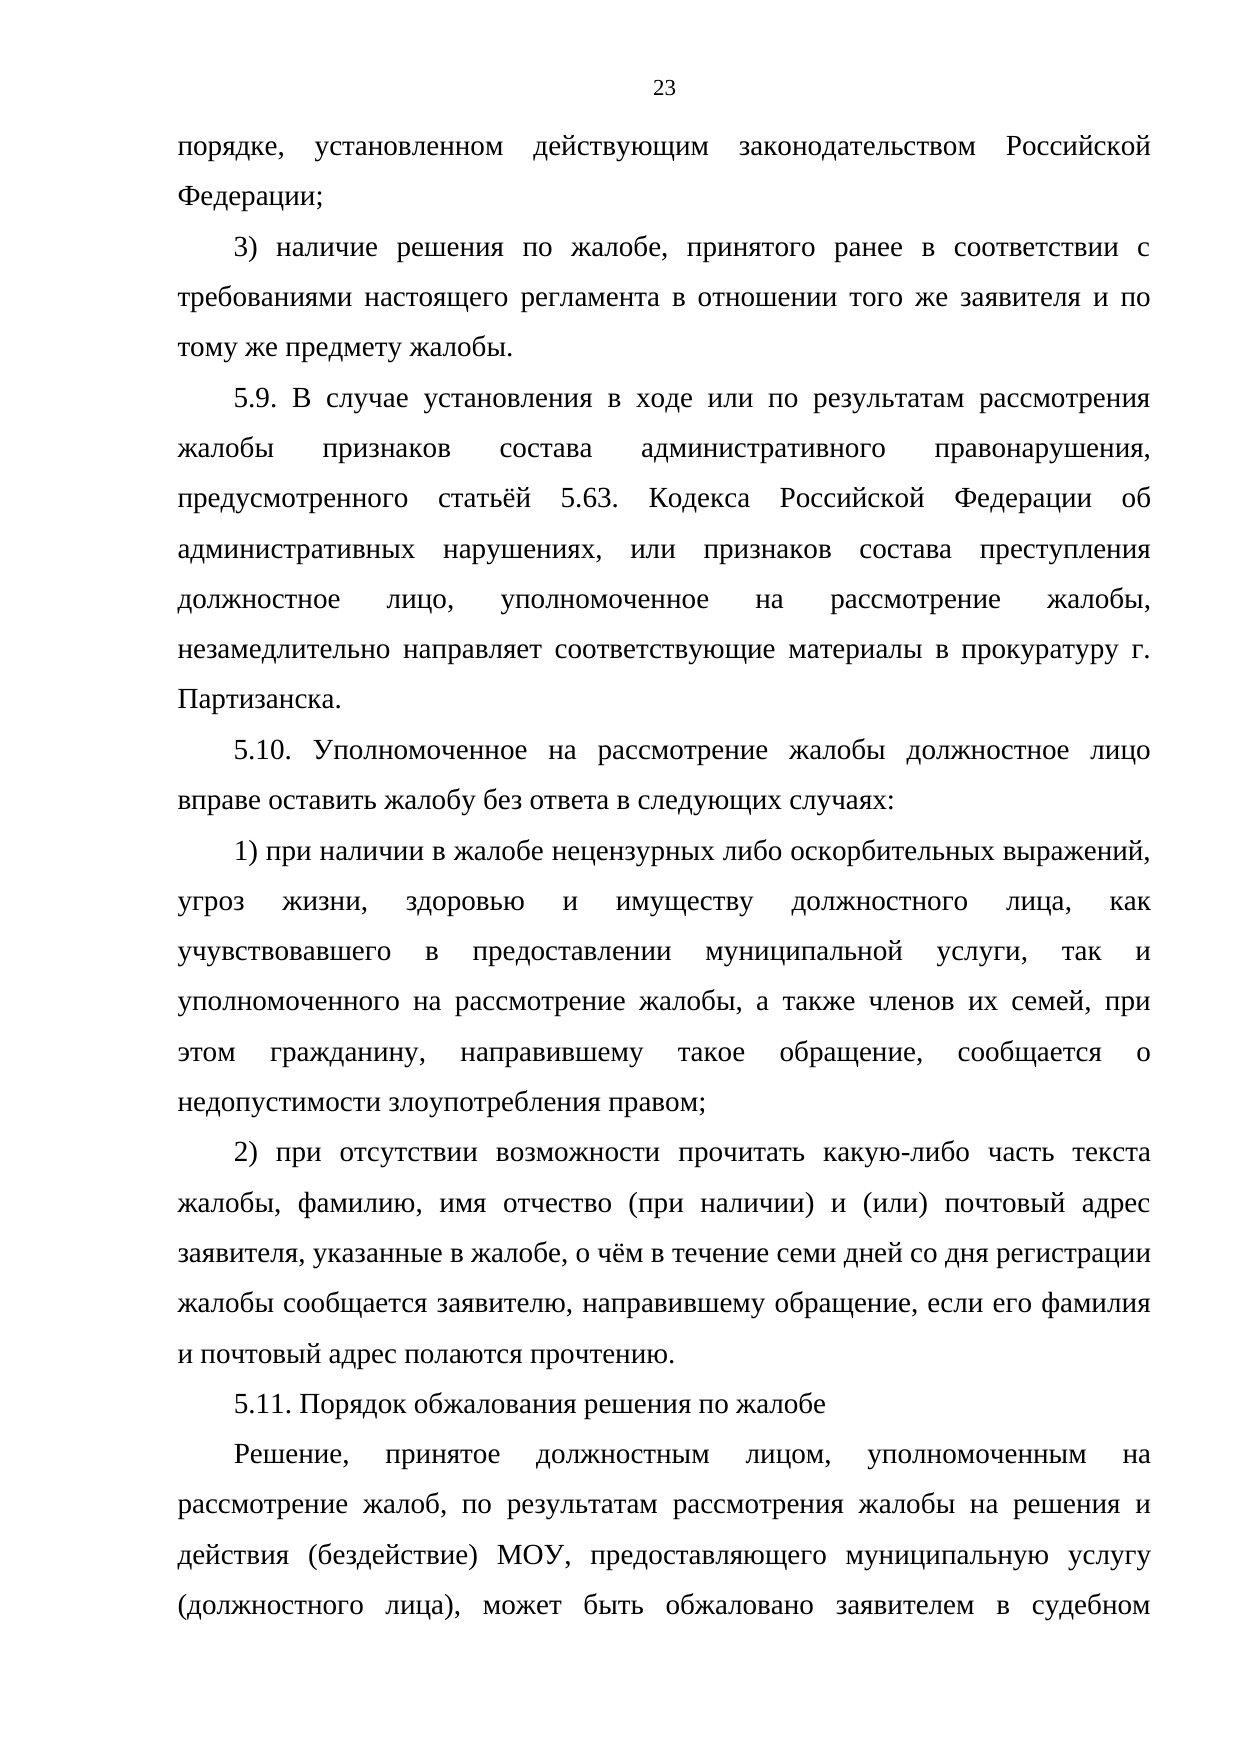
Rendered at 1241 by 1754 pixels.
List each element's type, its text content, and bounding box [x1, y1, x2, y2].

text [177, 128, 1152, 212]
text 2) при отсутствии возможности прочитать какую-либо часть текста жалобы, фамилию, имя отчество (при наличии) и (или) почтовый адрес заявителя, указанные в жалобе, о чём в течение семи дней со дня регистрации жалобы сообщается заявителю, направившему обращение, если его фамилия и почтовый адрес полаются прочтению. [177, 1134, 1152, 1369]
text 5.10. Уполномоченное на рассмотрение жалобы должностное лицо вправе оставить жалобу без ответа в следующих случаях: [177, 732, 1152, 816]
text 5.11. Порядок обжалования решения по жалобе [177, 1386, 1152, 1419]
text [177, 1436, 1152, 1621]
text 1) при наличии в жалобе нецензурных либо оскорбительных выражений, угроз жизни, здоровью и имуществу должностного лица, как учувствовавшего в предоставлении муниципальной услуги, так и уполномоченного на рассмотрение жалобы, а также членов их семей, при этом гражданину, направившему такое обращение, сообщается о недопустимости злоупотребления правом; [177, 833, 1152, 1118]
text 5.9. В случае установления в ходе или по результатам рассмотрения жалобы признаков состава административного правонарушения, предусмотренного статьёй 5.63. Кодекса Российской Федерации об административных нарушениях, или признаков состава преступления должностное лицо, уполномоченное на рассмотрение жалобы, незамедлительно направляет соответствующие материалы в прокуратуру г. Партизанска. [177, 380, 1152, 715]
text 3) наличие решения по жалобе, принятого ранее в соответствии с требованиями настоящего регламента в отношении того же заявителя и по тому же предмету жалобы. [177, 229, 1152, 363]
